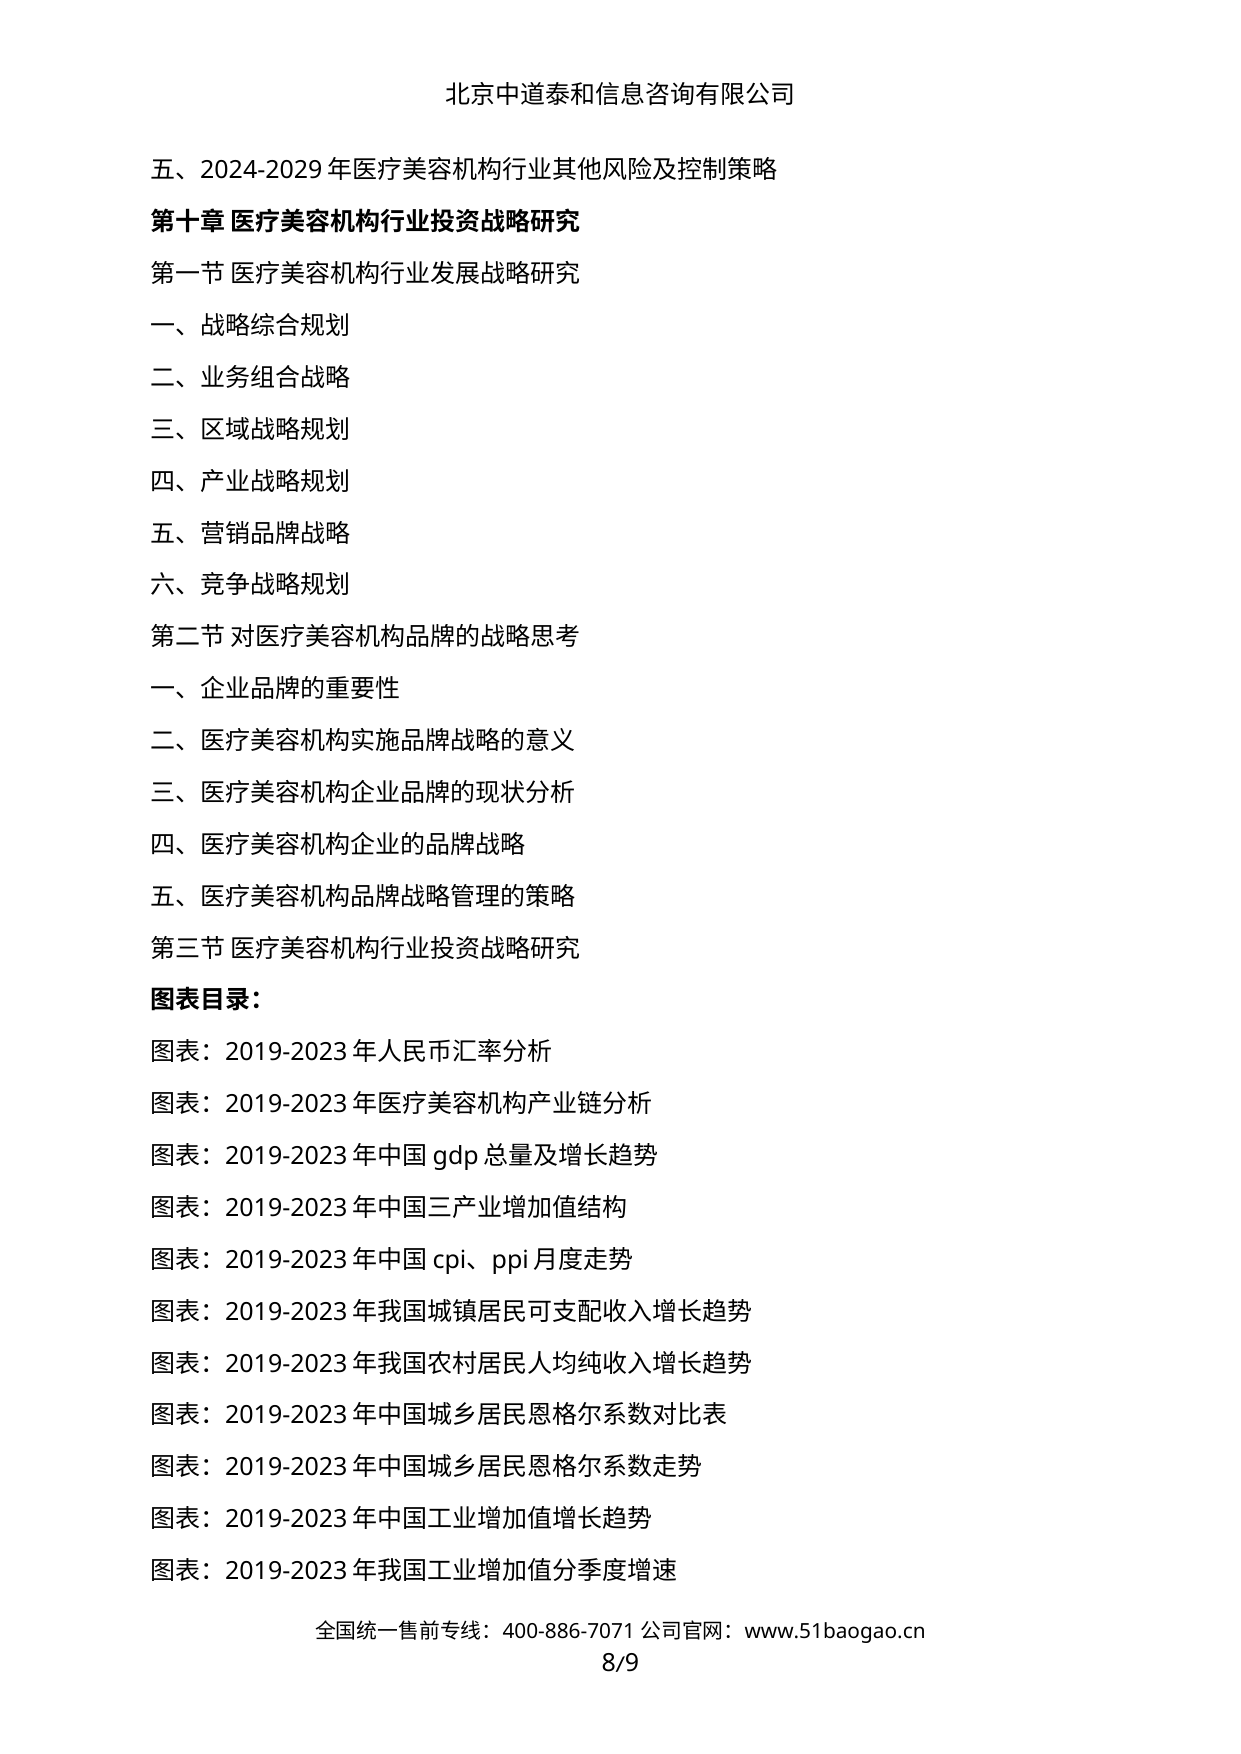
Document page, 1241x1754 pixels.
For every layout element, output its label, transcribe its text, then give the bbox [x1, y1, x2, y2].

text 三、医疗美容机构企业品牌的现状分析 [150, 772, 1090, 809]
text 五、医疗美容机构品牌战略管理的策略 [150, 876, 1090, 912]
text 二、医疗美容机构实施品牌战略的意义 [150, 721, 1090, 757]
text 五、营销品牌战略 [150, 513, 1090, 549]
text 图表：2019-2023年我国工业增加值分季度增速 [150, 1551, 1090, 1587]
text 五、2024-2029年医疗美容机构行业其他风险及控制策略 [150, 150, 1090, 186]
text 四、医疗美容机构企业的品牌战略 [150, 824, 1090, 861]
text 第十章 医疗美容机构行业投资战略研究 [150, 202, 1090, 238]
text 图表：2019-2023年中国城乡居民恩格尔系数对比表 [150, 1395, 1090, 1431]
text 图表：2019-2023年中国城乡居民恩格尔系数走势 [150, 1447, 1090, 1483]
text 二、业务组合战略 [150, 357, 1090, 394]
text 图表：2019-2023年我国城镇居民可支配收入增长趋势 [150, 1291, 1090, 1327]
text 四、产业战略规划 [150, 461, 1090, 497]
text 第二节 对医疗美容机构品牌的战略思考 [150, 617, 1090, 653]
text 图表目录： [150, 980, 1090, 1016]
text 三、区域战略规划 [150, 409, 1090, 446]
text 一、企业品牌的重要性 [150, 669, 1090, 705]
text 图表：2019-2023年医疗美容机构产业链分析 [150, 1084, 1090, 1120]
text 图表：2019-2023年中国工业增加值增长趋势 [150, 1499, 1090, 1535]
text 图表：2019-2023年人民币汇率分析 [150, 1032, 1090, 1068]
text 图表：2019-2023年中国cpi、ppi月度走势 [150, 1239, 1090, 1276]
text 第三节 医疗美容机构行业投资战略研究 [150, 928, 1090, 964]
text 图表：2019-2023年我国农村居民人均纯收入增长趋势 [150, 1343, 1090, 1379]
text 图表：2019-2023年中国三产业增加值结构 [150, 1187, 1090, 1224]
text 第一节 医疗美容机构行业发展战略研究 [150, 254, 1090, 290]
text 一、战略综合规划 [150, 306, 1090, 342]
text 六、竞争战略规划 [150, 565, 1090, 601]
text 图表：2019-2023年中国gdp总量及增长趋势 [150, 1136, 1090, 1172]
